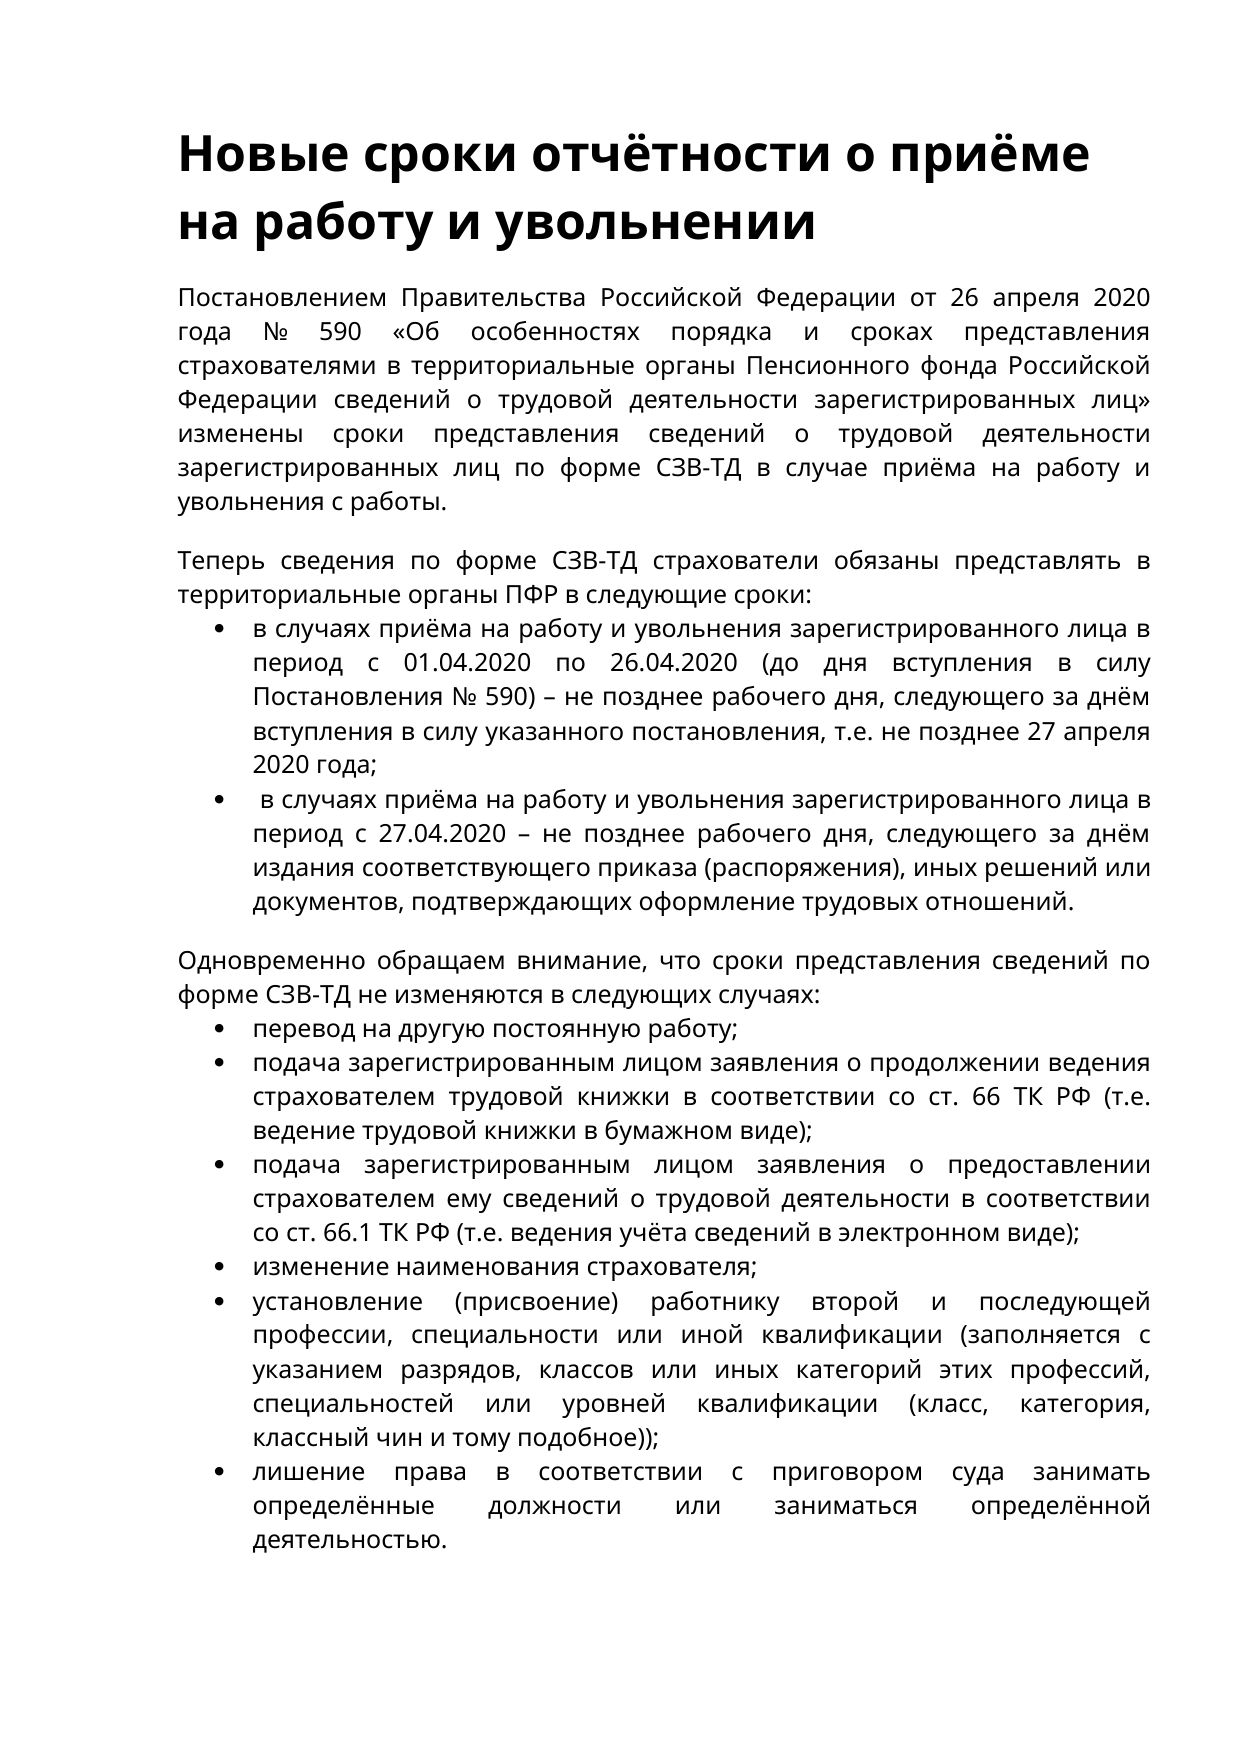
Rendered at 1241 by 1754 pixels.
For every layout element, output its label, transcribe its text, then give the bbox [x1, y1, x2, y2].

list в случаях приёма на работу и увольнения зарегистрированного лица в период с 27.04.2020 – не позднее рабочего дня, следующего за днём издания соответствующего приказа (распоряжения), иных решений или документов, подтверждающих оформление трудовых отношений. [215, 781, 1152, 917]
list установление (присвоение) работнику второй и последующей профессии, специальности или иной квалификации (заполняется с указанием разрядов, классов или иных категорий этих профессий, специальностей или уровней квалификации (класс, категория, классный чин и тому подобное)); [215, 1283, 1152, 1453]
list изменение наименования страхователя; [215, 1249, 1152, 1283]
list лишение права в соответствии с приговором суда занимать определённые должности или заниматься определённой деятельностью. [215, 1453, 1152, 1556]
text Теперь сведения по форме СЗВ-ТД страхователи обязаны представлять в территориальные органы ПФР в следующие сроки: [177, 543, 1152, 611]
text Новые сроки отчётности о приёме на работу и увольнении [177, 118, 1152, 254]
list в случаях приёма на работу и увольнения зарегистрированного лица в период с 01.04.2020 по 26.04.2020 (до дня вступления в силу Постановления № 590) – не позднее рабочего дня, следующего за днём вступления в силу указанного постановления, т.е. не позднее 27 апреля 2020 года; [215, 611, 1152, 781]
list подача зарегистрированным лицом заявления о продолжении ведения страхователем трудовой книжки в соответствии со ст. 66 ТК РФ (т.е. ведение трудовой книжки в бумажном виде); [215, 1045, 1152, 1147]
list подача зарегистрированным лицом заявления о предоставлении страхователем ему сведений о трудовой деятельности в соответствии со ст. 66.1 ТК РФ (т.е. ведения учёта сведений в электронном виде); [215, 1147, 1152, 1249]
text Одновременно обращаем внимание, что сроки представления сведений по форме СЗВ-ТД не изменяются в следующих случаях: [177, 942, 1152, 1011]
text Постановлением Правительства Российской Федерации от 26 апреля 2020 года № 590 «Об особенностях порядка и сроках представления страхователями в территориальные органы Пенсионного фонда Российской Федерации сведений о трудовой деятельности зарегистрированных лиц» изменены сроки представления сведений о трудовой деятельности зарегистрированных лиц по форме СЗВ-ТД в случае приёма на работу и увольнения с работы. [177, 279, 1152, 518]
list перевод на другую постоянную работу; [215, 1011, 1152, 1045]
